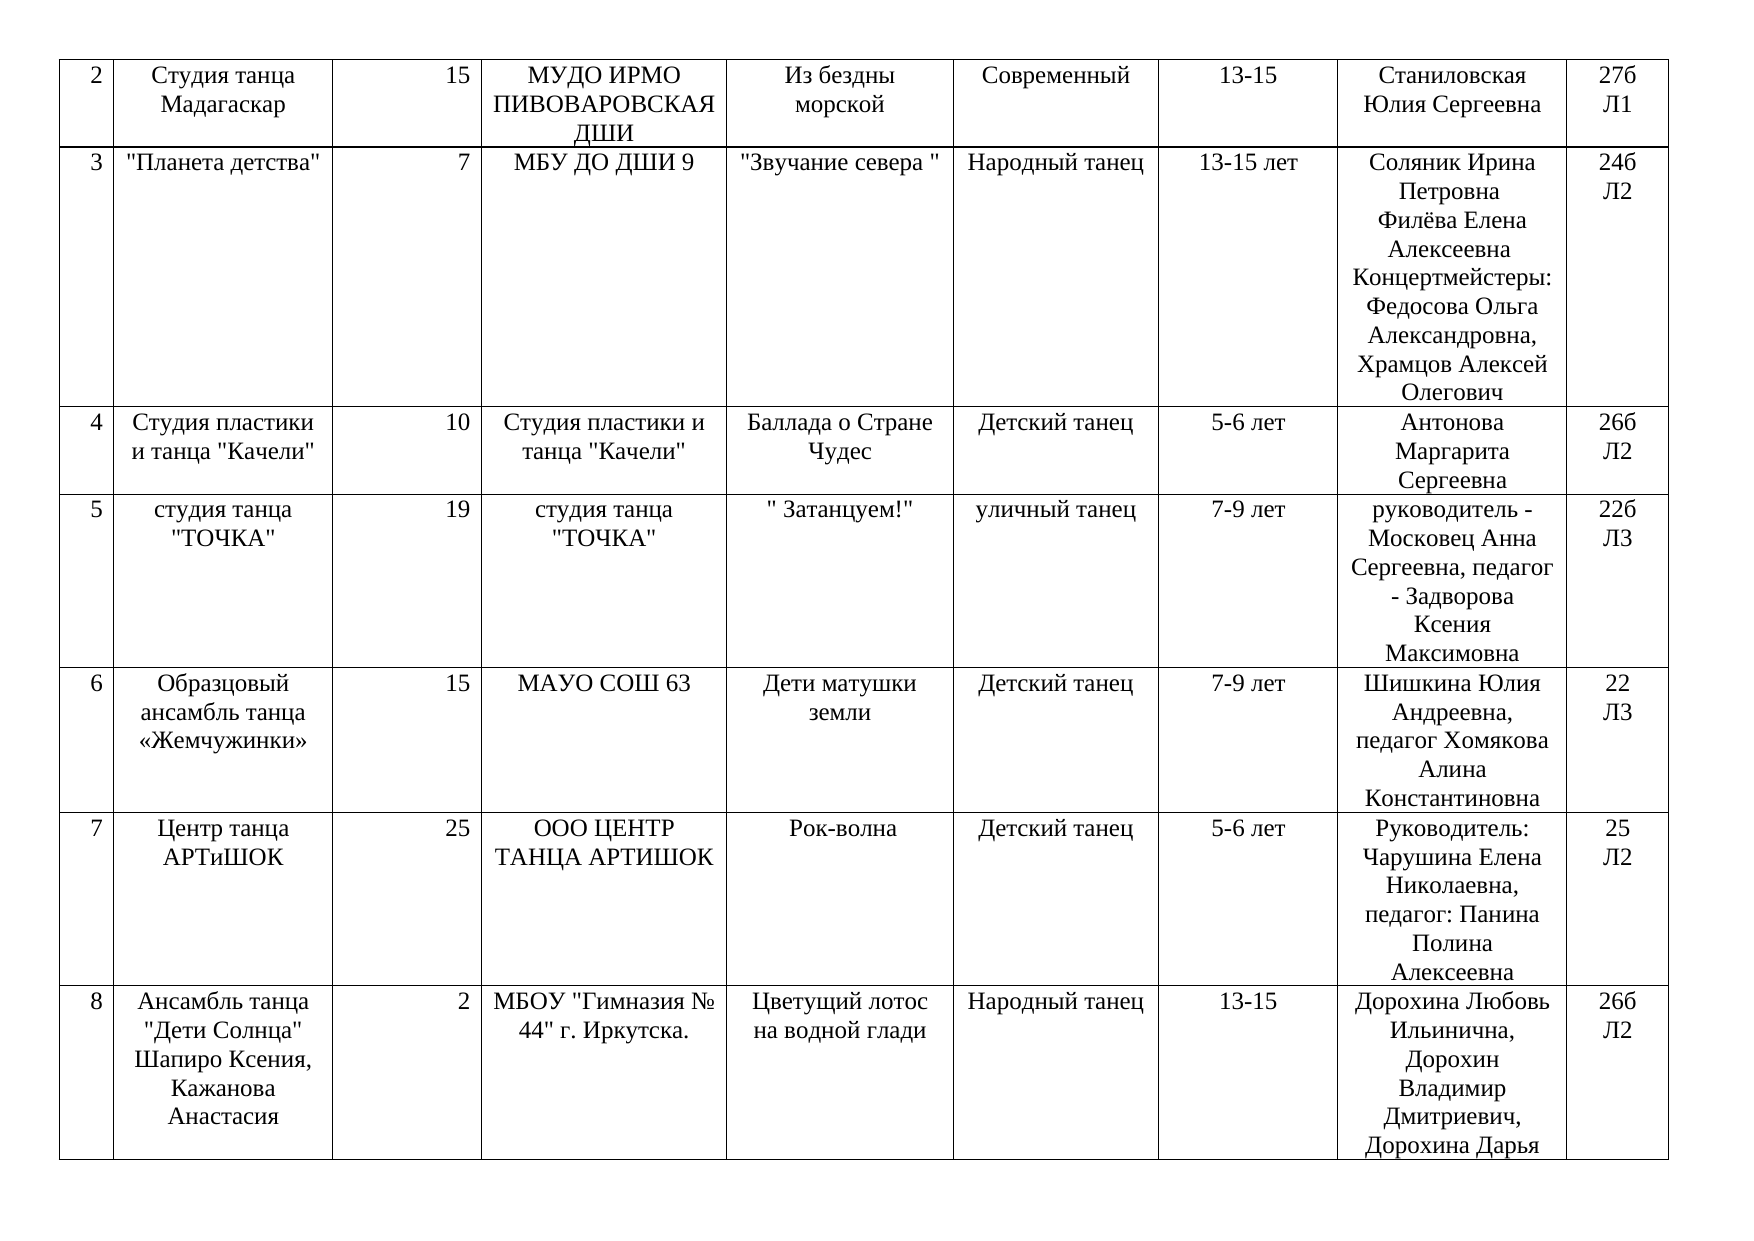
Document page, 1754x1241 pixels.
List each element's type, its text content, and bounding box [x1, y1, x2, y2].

table_cell Руководитель: Чарушина Елена Николаевна, педагог: Панина Полина Алексеевна [1338, 813, 1566, 985]
table_cell 3 [60, 148, 113, 406]
table_cell ООО ЦЕНТР ТАНЦА АРТИШОК [482, 813, 726, 985]
table_cell 2 [333, 986, 481, 1159]
table_cell Соляник Ирина Петровна Филёва Елена Алексеевна Концертмейстеры: Федосова Ольга Александровна, Храмцов Алексей Олегович [1338, 148, 1566, 406]
table_cell руководитель -Московец Анна Сергеевна, педагог - Задворова Ксения Максимовна [1338, 495, 1566, 667]
table_cell Современный [954, 60, 1158, 146]
table_cell Шишкина Юлия Андреевна, педагог Хомякова Алина Константиновна [1338, 668, 1566, 812]
table_cell Антонова Маргарита Сергеевна [1338, 407, 1566, 493]
table_cell 13-15 лет [1159, 148, 1337, 406]
table_cell " Затанцуем!" [727, 495, 953, 667]
table_cell 26б Л2 [1567, 407, 1668, 493]
table_cell 22 Л3 [1567, 668, 1668, 812]
table_cell Народный танец [954, 986, 1158, 1159]
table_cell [114, 986, 332, 1159]
table_cell 7 [60, 813, 113, 985]
table_cell 7-9 лет [1159, 495, 1337, 667]
table_cell Образцовый ансамбль танца «Жемчужинки» [114, 668, 332, 812]
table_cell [1338, 986, 1566, 1159]
table_cell Студия пластики и танца "Качели" [482, 407, 726, 493]
table_cell 25 [333, 813, 481, 985]
table_cell Станиловская Юлия Сергеевна [1338, 60, 1566, 146]
table_cell Студия танца Мадагаскар [114, 60, 332, 146]
table_cell МАУО СОШ 63 [482, 668, 726, 812]
table_cell Баллада о Стране Чудес [727, 407, 953, 493]
table_cell 7-9 лет [1159, 668, 1337, 812]
table_cell Народный танец [954, 148, 1158, 406]
table_cell 22б Л3 [1567, 495, 1668, 667]
table_cell 2 [60, 60, 113, 146]
table_cell 15 [333, 60, 481, 146]
table_cell 5-6 лет [1159, 813, 1337, 985]
table_cell 27б Л1 [1567, 60, 1668, 146]
table_cell "Звучание севера " [727, 148, 953, 406]
table_cell 10 [333, 407, 481, 493]
table_cell 25 Л2 [1567, 813, 1668, 985]
table_cell "Планета детства" [114, 148, 332, 406]
table_cell 26б Л2 [1567, 986, 1668, 1159]
table_cell 13-15 [1159, 60, 1337, 146]
table_cell студия танца "ТОЧКА" [482, 495, 726, 667]
table_cell Студия пластики и танца "Качели" [114, 407, 332, 493]
table_cell 15 [333, 668, 481, 812]
table_cell Центр танца АРТиШОК [114, 813, 332, 985]
table_cell МУДО ИРМО ПИВОВАРОВСКАЯ ДШИ [482, 60, 726, 146]
table_cell 5 [60, 495, 113, 667]
table_cell 19 [333, 495, 481, 667]
table_cell Детский танец [954, 407, 1158, 493]
table_cell 7 [333, 148, 481, 406]
table_cell Дети матушки земли [727, 668, 953, 812]
table_cell 8 [60, 986, 113, 1159]
table_cell студия танца "ТОЧКА" [114, 495, 332, 667]
table_cell Детский танец [954, 813, 1158, 985]
table_cell 5-6 лет [1159, 407, 1337, 493]
table_cell 4 [60, 407, 113, 493]
table_cell 13-15 [1159, 986, 1337, 1159]
table_cell Детский танец [954, 668, 1158, 812]
table_cell уличный танец [954, 495, 1158, 667]
table_cell 6 [60, 668, 113, 812]
table_cell Рок-волна [727, 813, 953, 985]
table_cell МБУ ДО ДШИ 9 [482, 148, 726, 406]
table_cell Из бездны морской [727, 60, 953, 146]
table_cell 24б Л2 [1567, 148, 1668, 406]
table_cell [727, 986, 953, 1159]
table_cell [482, 986, 726, 1159]
